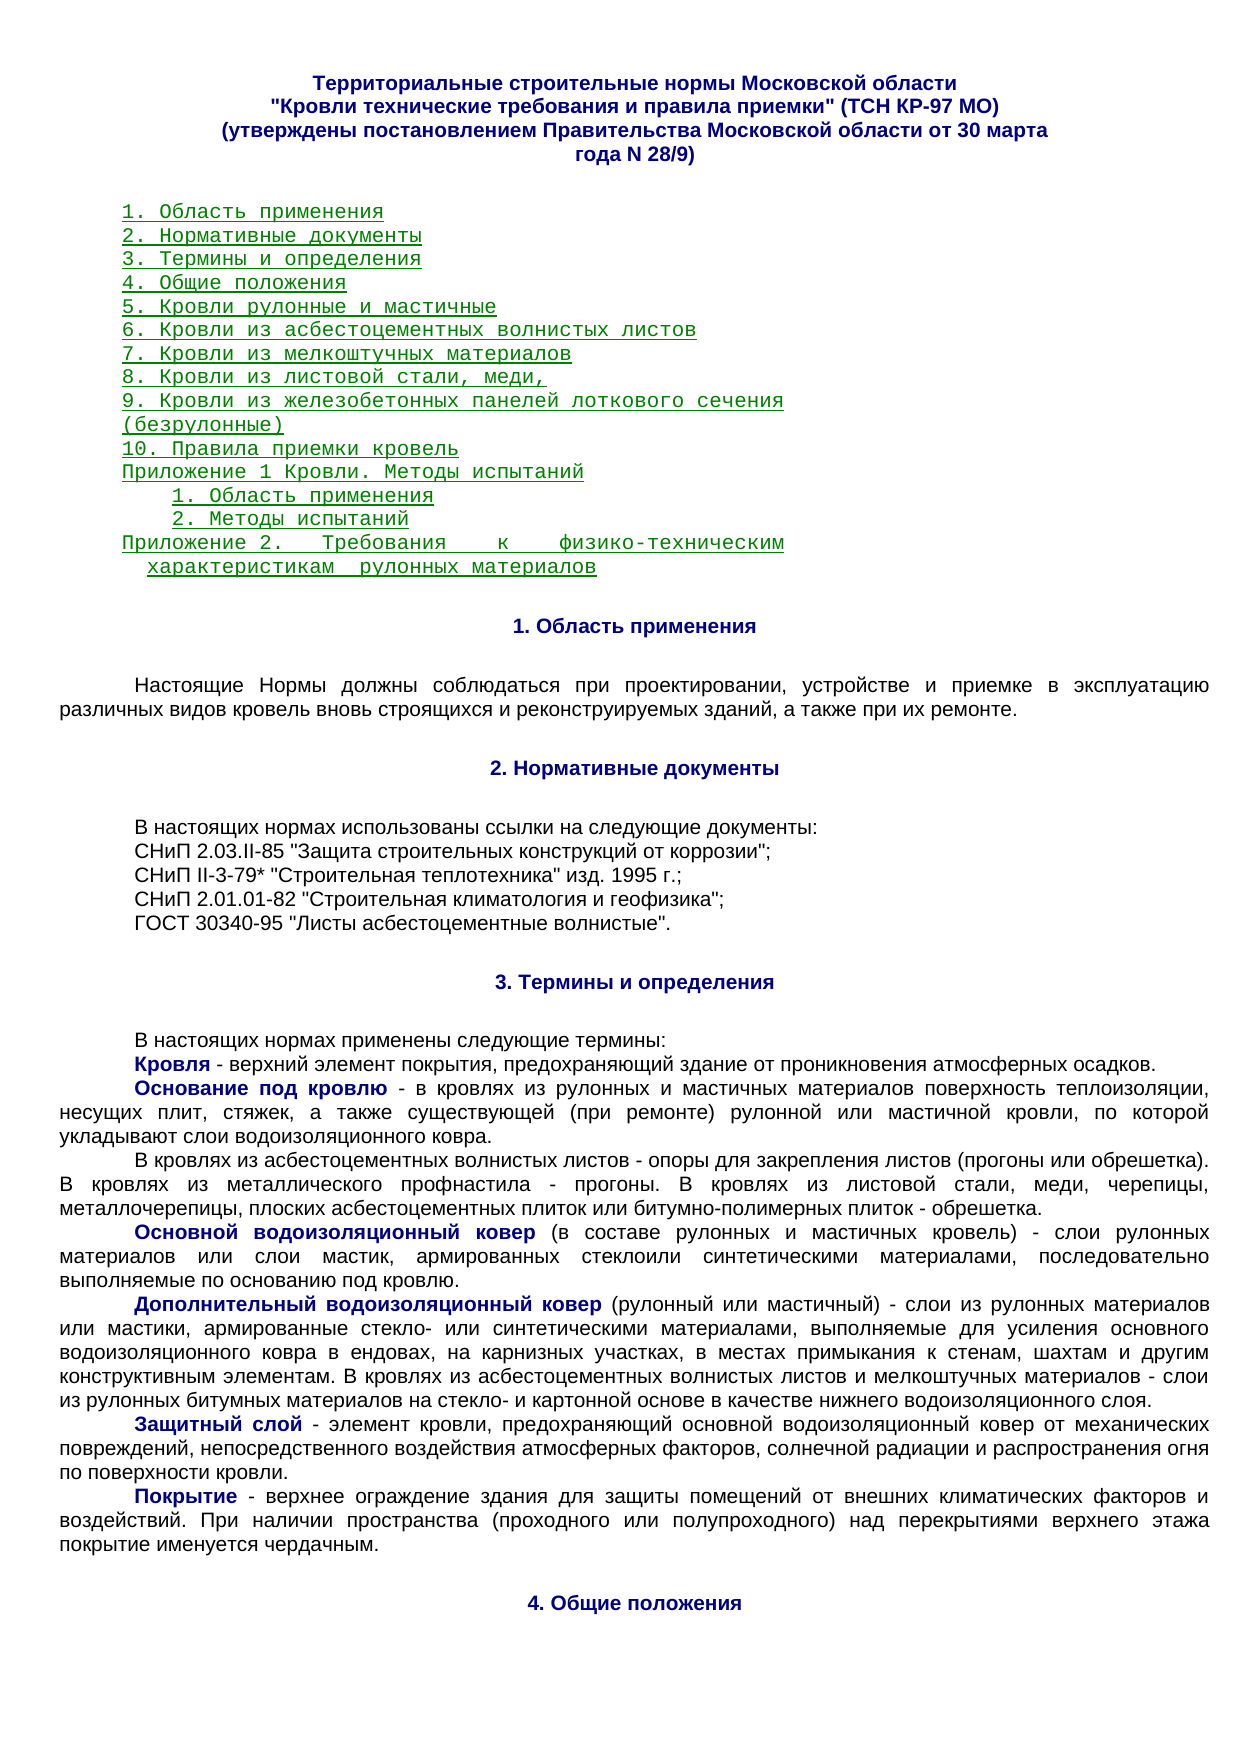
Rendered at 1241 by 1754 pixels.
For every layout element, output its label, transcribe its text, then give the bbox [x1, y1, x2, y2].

text 9. Кровли из железобетонных панелей лоткового сечения [59, 390, 1211, 414]
text 5. Кровли рулонные и мастичные [59, 296, 1211, 319]
list 1. Область применения [59, 614, 1211, 638]
text Основной водоизоляционный ковер (в составе рулонных и мастичных кровель) - слои рулонных материалов или слои мастик, армированных стеклоили синтетическими материалами, последовательно выполняемые по основанию под кровлю. [59, 1220, 1211, 1292]
list 4. Общие положения [59, 1590, 1211, 1614]
text СНиП 2.01.01-82 "Строительная климатология и геофизика"; [59, 887, 1211, 911]
text 1. Область применения [59, 201, 1211, 225]
text Приложение 1 Кровли. Методы испытаний [59, 461, 1211, 485]
text СНиП 2.03.II-85 "Защита строительных конструкций от коррозии"; [59, 839, 1211, 863]
text 2. Нормативные документы [59, 225, 1211, 248]
text В кровлях из асбестоцементных волнистых листов - опоры для закрепления листов (прогоны или обрешетка). В кровлях из металлического профнастила - прогоны. В кровлях из листовой стали, меди, черепицы, металлочерепицы, плоских асбестоцементных плиток или битумно-полимерных плиток - обрешетка. [59, 1148, 1211, 1220]
text Основание под кровлю - в кровлях из рулонных и мастичных материалов поверхность теплоизоляции, несущих плит, стяжек, а также существующей (при ремонте) рулонной или мастичной кровли, по которой укладывают слои водоизоляционного ковра. [59, 1076, 1211, 1148]
list 3. Термины и определения [59, 969, 1211, 993]
text 7. Кровли из мелкоштучных материалов [59, 343, 1211, 367]
text В настоящих нормах применены следующие термины: [59, 1028, 1211, 1052]
text 3. Термины и определения [59, 248, 1211, 272]
text 8. Кровли из листовой стали, меди, [59, 367, 1211, 390]
text Кровля - верхний элемент покрытия, предохраняющий здание от проникновения атмосферных осадков. [59, 1052, 1211, 1076]
text Дополнительный водоизоляционный ковер (рулонный или мастичный) - слои из рулонных материалов или мастики, армированные стекло- или синтетическими материалами, выполняемые для усиления основного водоизоляционного ковра в ендовах, на карнизных участках, в местах примыкания к стенам, шахтам и другим конструктивным элементам. В кровлях из асбестоцементных волнистых листов и мелкоштучных материалов - слои из рулонных битумных материалов на стекло- и картонной основе в качестве нижнего водоизоляционного слоя. [59, 1292, 1211, 1412]
list 2. Нормативные документы [59, 756, 1211, 780]
text (безрулонные) [59, 414, 1211, 437]
text СНиП II-3-79* "Строительная теплотехника" изд. 1995 г.; [59, 863, 1211, 887]
text 1. Область применения [59, 485, 1211, 508]
text 10. Правила приемки кровель [59, 437, 1211, 461]
text Приложение 2. Требования к физико-техническим [59, 532, 1211, 556]
text Защитный слой - элемент кровли, предохраняющий основной водоизоляционный ковер от механических повреждений, непосредственного воздействия атмосферных факторов, солнечной радиации и распространения огня по поверхности кровли. [59, 1412, 1211, 1483]
text 6. Кровли из асбестоцементных волнистых листов [59, 319, 1211, 343]
text характеристикам рулонных материалов [59, 556, 1211, 579]
list Территориальные строительные нормы Московской области "Кровли технические требования и правила приемки" (ТСН КР-97 МО) (утверждены постановлением Правительства Московской области от 30 марта года N 28/9) [59, 70, 1211, 166]
text Настоящие Нормы должны соблюдаться при проектировании, устройстве и приемке в эксплуатацию различных видов кровель вновь строящихся и реконструируемых зданий, а также при их ремонте. [59, 673, 1211, 721]
text 2. Методы испытаний [59, 508, 1211, 532]
text ГОСТ 30340-95 "Листы асбестоцементные волнистые". [59, 911, 1211, 934]
text 4. Общие положения [59, 272, 1211, 296]
text В настоящих нормах использованы ссылки на следующие документы: [59, 815, 1211, 839]
text Покрытие - верхнее ограждение здания для защиты помещений от внешних климатических факторов и воздействий. При наличии пространства (проходного или полупроходного) над перекрытиями верхнего этажа покрытие именуется чердачным. [59, 1483, 1211, 1555]
